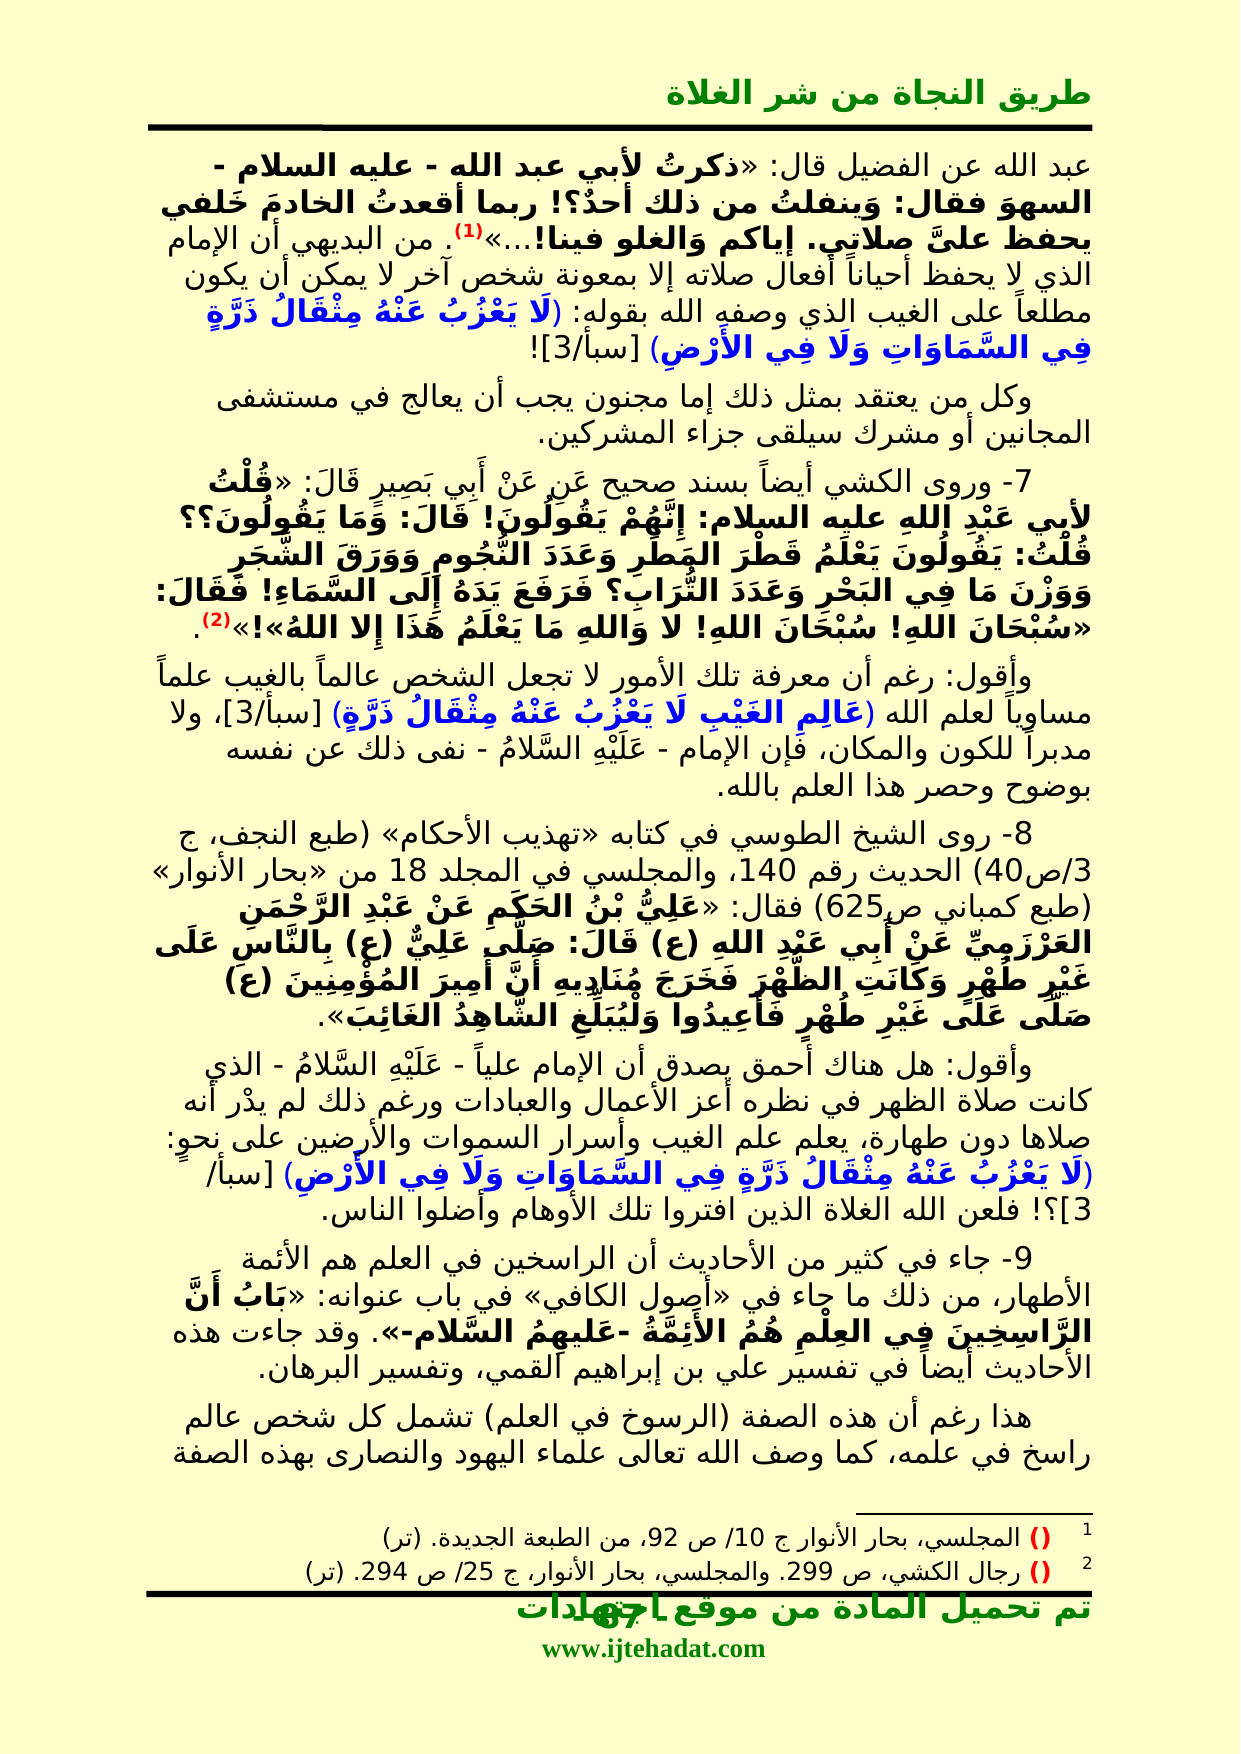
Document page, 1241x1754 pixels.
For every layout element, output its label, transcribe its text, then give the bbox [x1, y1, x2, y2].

text 7- وروى الكشي أيضاً بسند صحيح عَنِ عَنْ أَبِي بَصِيرٍ قَالَ: «قُلْتُ لأبِي عَبْدِ اللهِ عليه السلام: إِنَّهُمْ يَقُولُونَ! قَالَ: وَمَا يَقُولُونَ؟؟ قُلْتُ: يَقُولُونَ يَعْلَمُ قَطْرَ المَطَرِ وَعَدَدَ النُّجُومِ وَوَرَقَ الشَّجَرِ وَوَزْنَ مَا فِي البَحْرِ وَعَدَدَ التُّرَابِ؟ فَرَفَعَ يَدَهُ إِلَى السَّمَاءِ! فَقَالَ: «سُبْحَانَ اللهِ! سُبْحَانَ اللهِ! لا وَاللهِ مَا يَعْلَمُ هَذَا إِلا اللهُ»!»(). [148, 463, 1092, 645]
text 8- روى الشيخ الطوسي في كتابه «تهذيب الأحكام» (طبع النجف، ج3/ص40) الحديث رقم 140، والمجلسي في المجلد 18 من «بحار الأنوار» (طبع كمباني ص625) فقال: «عَلِيُّ بْنُ الحَكَمِ عَنْ عَبْدِ الرَّحْمَنِ العَرْزَمِيِّ عَنْ أَبِي عَبْدِ اللهِ (ع) قَالَ: صَلَّى عَلِيٌّ (ع) بِالنَّاسِ عَلَى غَيْرِ طُهْرٍ وَكَانَتِ الظُّهْرَ فَخَرَجَ مُنَادِيهِ أَنَّ أَمِيرَ المُؤْمِنِينَ (ع) صَلَّى عَلَى غَيْرِ طُهْرٍ فَأَعِيدُوا وَلْيُبَلِّغِ الشَّاهِدُ الغَائِبَ». [148, 816, 1092, 1034]
text وكل من يعتقد بمثل ذلك إما مجنون يجب أن يعالج في مستشفى المجانين أو مشرك سيلقى جزاء المشركين. [148, 378, 1092, 451]
text 9- جاء في كثير من الأحاديث أن الراسخين في العلم هم الأئمة الأطهار، من ذلك ما جاء في «أصول الكافي» في باب عنوانه: «بَابُ أَنَّ الرَّاسِخِينَ فِي العِلْمِ هُمُ الأَئِمَّةُ -عَليهِمُ السَّلام-». وقد جاءت هذه الأحاديث أيضاً في تفسير علي بن إبراهيم القمي، وتفسير البرهان. [148, 1241, 1092, 1386]
text وأقول: هل هناك أحمق يصدق أن الإمام علياً - عَلَيْهِ السَّلامُ - الذي كانت صلاة الظهر في نظره أعز الأعمال والعبادات ورغم ذلك لم يدْر أنه صلاها دون طهارة، يعلم علم الغيب وأسرار السموات والأرضين على نحوٍ: ﴿لَا يَعْزُبُ عَنْهُ مِثْقَالُ ذَرَّةٍ فِي السَّمَاوَاتِ وَلَا فِي الأَرْضِ﴾ [سبأ/3]؟! فلعن الله الغلاة الذين افتروا تلك الأوهام وأضلوا الناس. [148, 1046, 1092, 1228]
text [148, 148, 1092, 366]
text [148, 1398, 1092, 1471]
text وأقول: رغم أن معرفة تلك الأمور لا تجعل الشخص عالماً بالغيب علماً مساوياً لعلم الله ﴿عَالِمِ الغَيْبِ لَا يَعْزُبُ عَنْهُ مِثْقَالُ ذَرَّةٍ﴾ [سبأ/3]، ولا مدبراً للكون والمكان، فإن الإمام - عَلَيْهِ السَّلامُ - نفى ذلك عن نفسه بوضوح وحصر هذا العلم بالله. [148, 658, 1092, 803]
